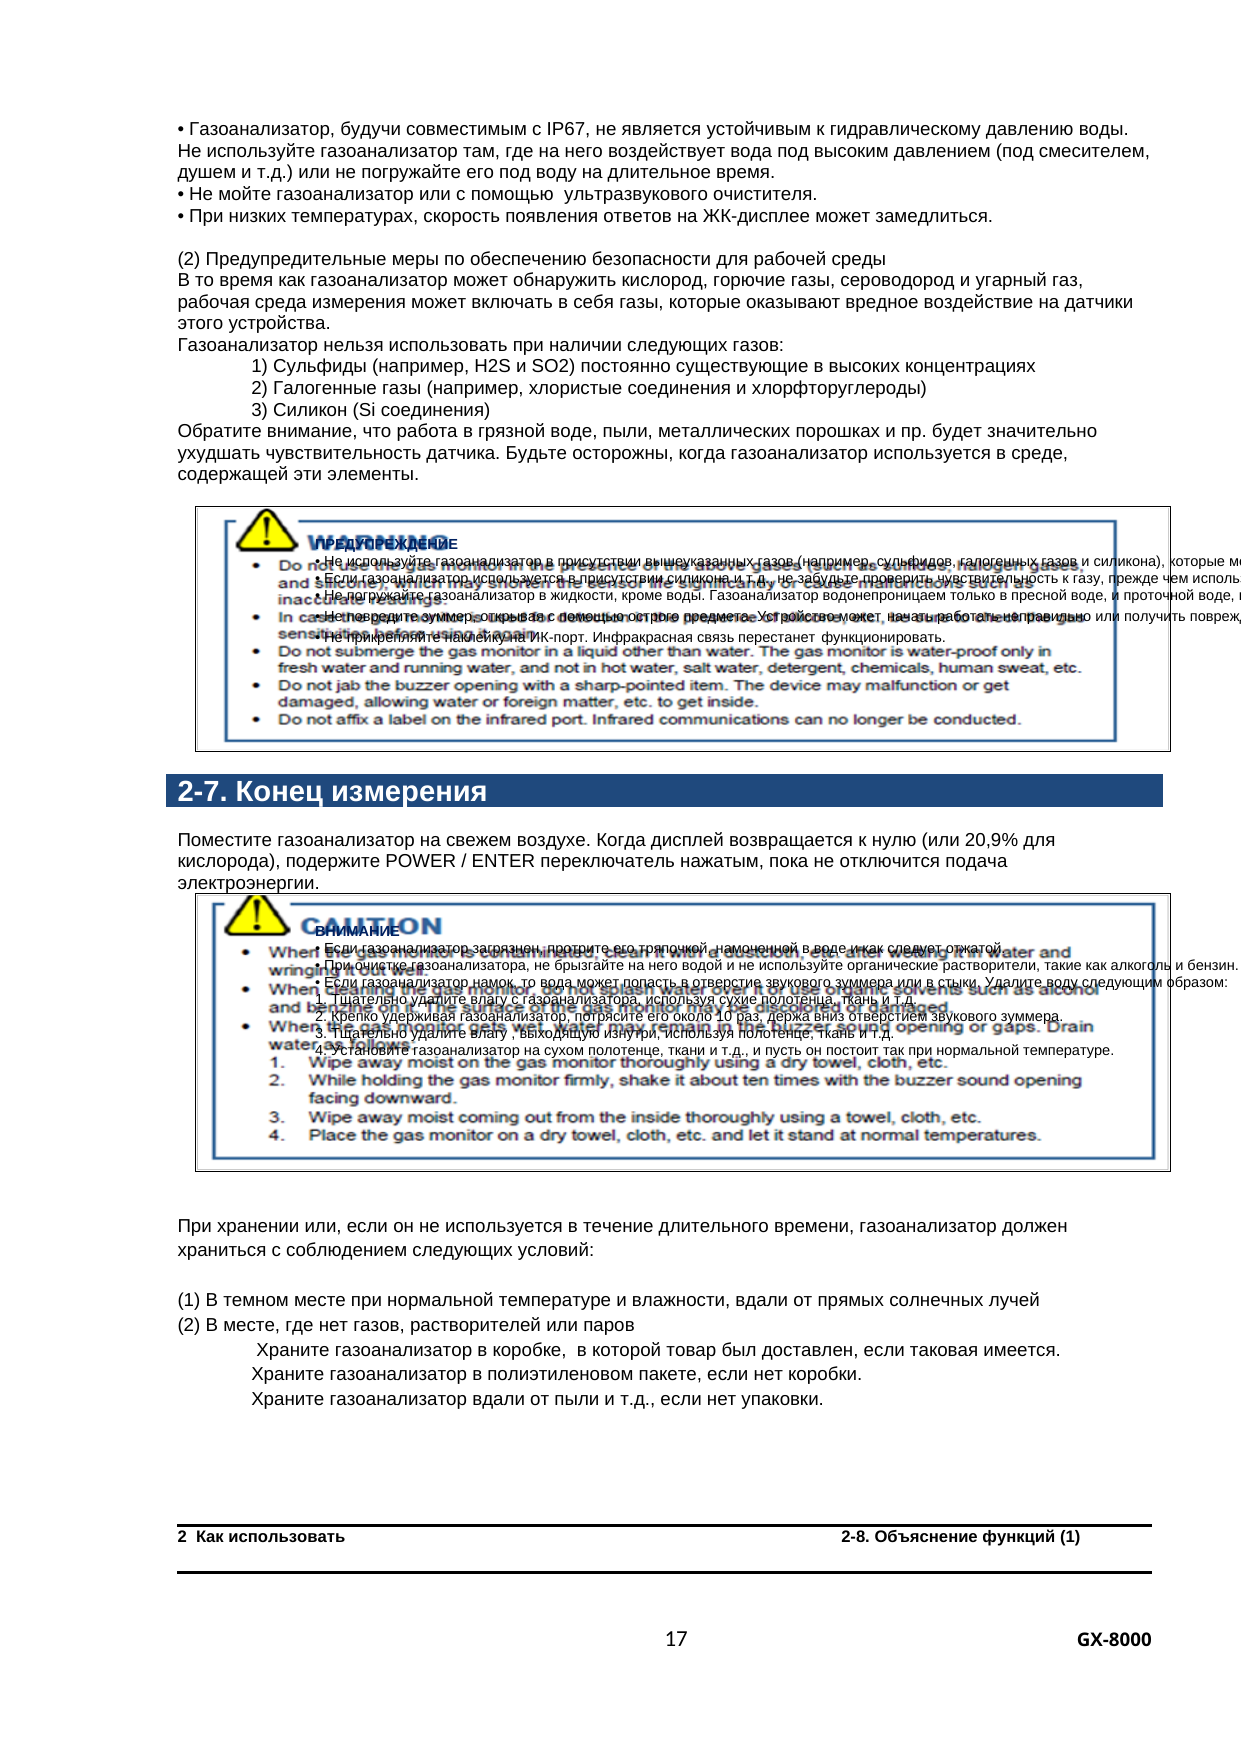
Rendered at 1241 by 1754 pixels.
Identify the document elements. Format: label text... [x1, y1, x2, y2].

text Храните газоанализатор в коробке, в которой товар был доставлен, если таковая имеется. [177, 1338, 1152, 1360]
text • Не мойте газоанализатор или с помощью ультразвукового очистителя. [177, 183, 1152, 204]
text • Газоанализатор, будучи совместимым с IP67, не является устойчивым к гидравлическому давлению воды. Не используйте газоанализатор там, где на него воздействует вода под высоким давлением (под смесителем, душем и т.д.) или не погружайте его под воду на длительное время. [177, 118, 1152, 183]
table_header 2-7. Конец измерения [166, 774, 1163, 807]
text 3) Силикон (Si соединения) [177, 398, 1152, 420]
text В то время как газоанализатор может обнаружить кислород, горючие газы, сероводород и угарный газ, рабочая среда измерения может включать в себя газы, которые оказывают вредное воздействие на датчики этого устройства. [177, 269, 1152, 334]
text 2) Галогенные газы (например, хлористые соединения и хлорфторуглероды) [177, 377, 1152, 398]
text (2) В месте, где нет газов, растворителей или паров [177, 1313, 1152, 1335]
text Обратите внимание, что работа в грязной воде, пыли, металлических порошках и пр. будет значительно ухудшать чувствительность датчика. Будьте осторожны, когда газоанализатор используется в среде, содержащей эти элементы. [177, 420, 1152, 485]
text 1) Сульфиды (например, H2S и SO2) постоянно существующие в высоких концентрациях [177, 355, 1152, 377]
text Храните газоанализатор вдали от пыли и т.д., если нет упаковки. [177, 1388, 1152, 1409]
picture [196, 894, 1170, 1171]
text При хранении или, если он не используется в течение длительного времени, газоанализатор должен храниться с соблюдением следующих условий: [177, 1214, 1152, 1261]
picture [196, 507, 1170, 751]
text Поместите газоанализатор на свежем воздухе. Когда дисплей возвращается к нулю (или 20,9% для кислорода), подержите POWER / ENTER переключатель нажатым, пока не отключится подача электроэнергии. [177, 829, 1152, 893]
text (2) Предупредительные меры по обеспечению безопасности для рабочей среды [177, 247, 1152, 269]
text 2 Как использовать 2-8. Объяснение функций (1) [177, 1527, 1152, 1546]
text (1) В темном месте при нормальной температуре и влажности, вдали от прямых солнечных лучей [177, 1289, 1152, 1310]
text • При низких температурах, скорость появления ответов на ЖК-дисплее может замедлиться. [177, 204, 1152, 226]
text Газоанализатор нельзя использовать при наличии следующих газов: [177, 334, 1152, 355]
text Храните газоанализатор в полиэтиленовом пакете, если нет коробки. [177, 1363, 1152, 1385]
